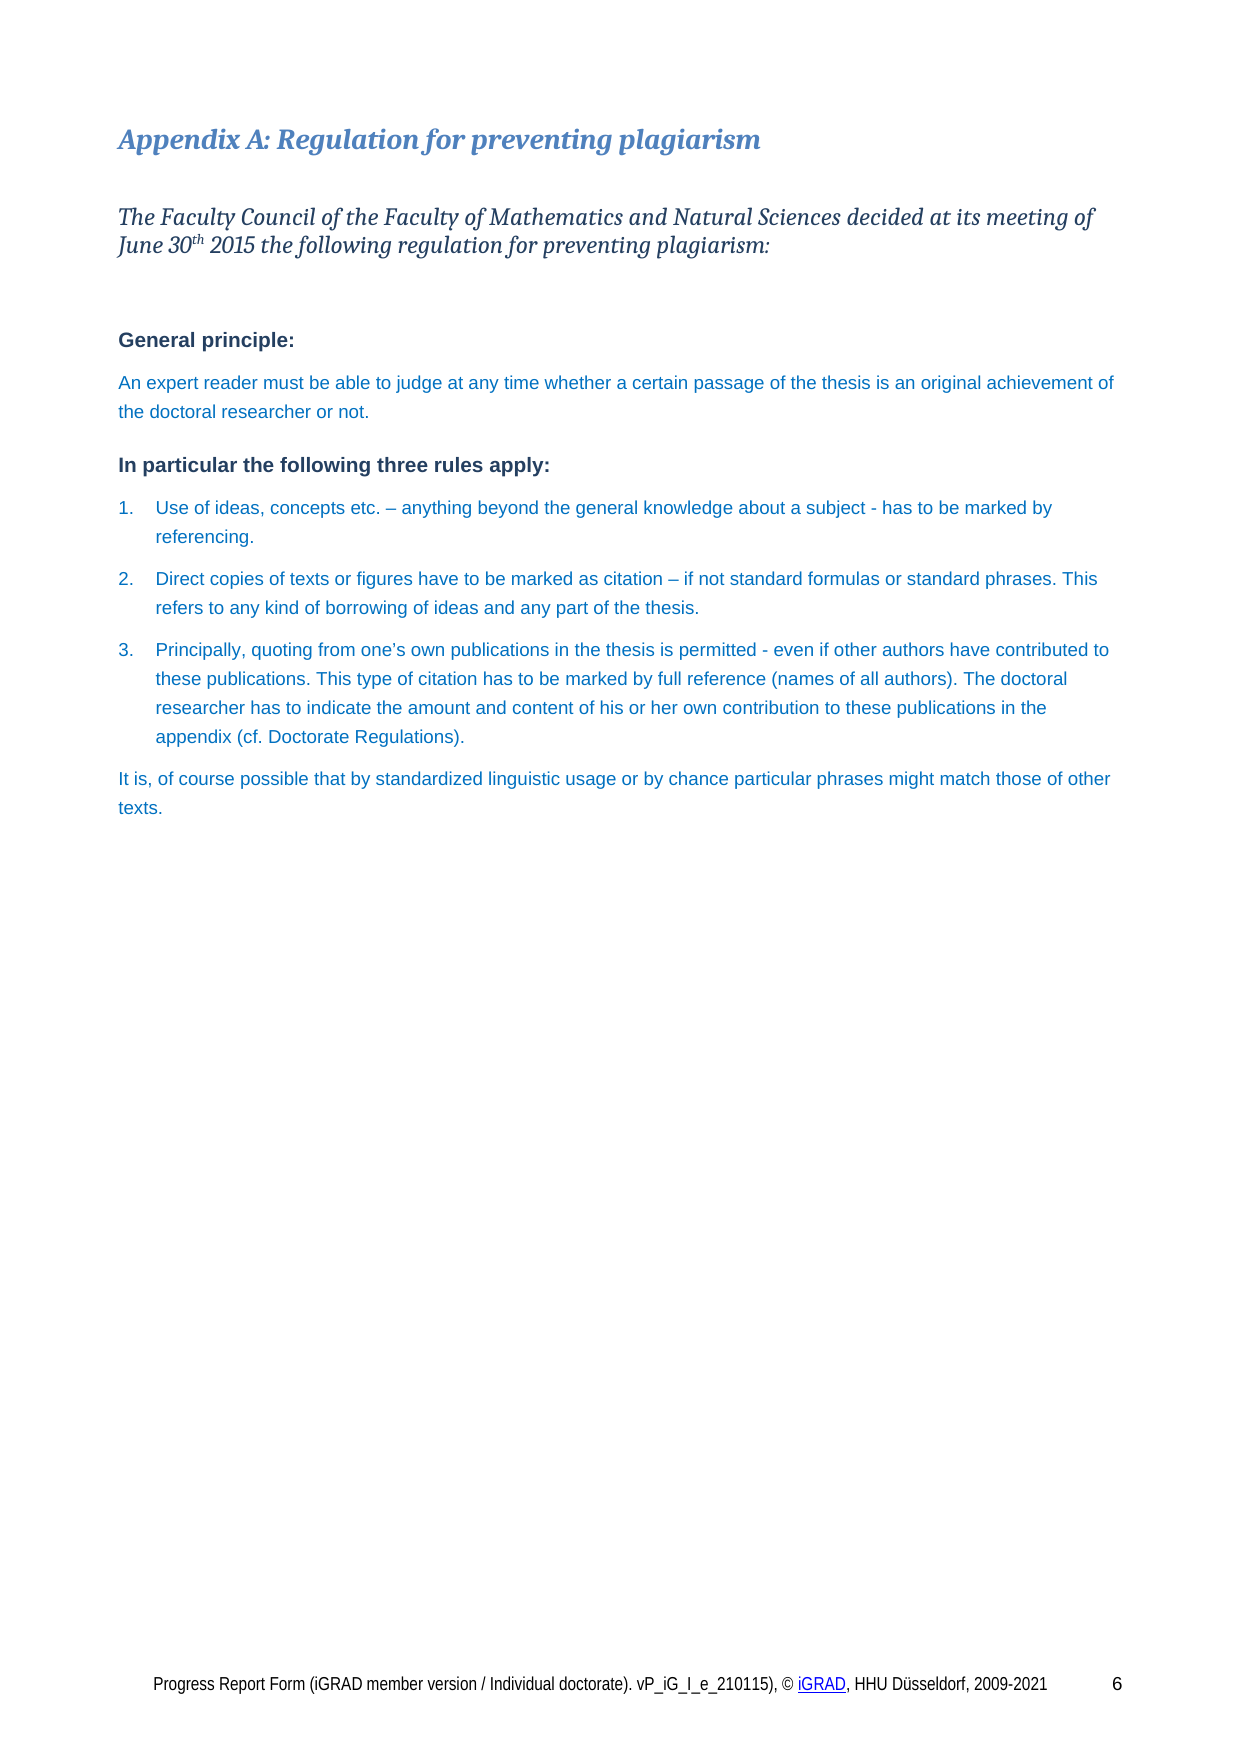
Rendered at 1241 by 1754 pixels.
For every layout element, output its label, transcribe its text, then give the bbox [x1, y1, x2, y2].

subtitle The Faculty Council of the Faculty of Mathematics and Natural Sciences decided at its meeting of June 30th 2015 the following regulation for preventing plagiarism: [118, 202, 1122, 260]
list Direct copies of texts or figures have to be marked as citation – if not standard formulas or standard phrases. This refers to any kind of borrowing of ideas and any part of the thesis. [118, 560, 1122, 618]
subtitle An expert reader must be able to judge at any time whether a certain passage of the thesis is an original achievement of the doctoral researcher or not. [118, 364, 1122, 422]
list Use of ideas, concepts etc. – anything beyond the general knowledge about a subject - has to be marked by referencing. [118, 489, 1122, 547]
subtitle In particular the following three rules apply: [118, 447, 1122, 477]
list Principally, quoting from one’s own publications in the thesis is permitted - even if other authors have contributed to these publications. This type of citation has to be marked by full reference (names of all authors). The doctoral researcher has to indicate the amount and content of his or her own contribution to these publications in the appendix (cf. Doctorate Regulations). [118, 631, 1122, 747]
subtitle General principle: [118, 322, 1122, 352]
text It is, of course possible that by standardized linguistic usage or by chance particular phrases might match those of other texts. [118, 760, 1122, 818]
subtitle Appendix A: Regulation for preventing plagiarism [118, 123, 1122, 157]
